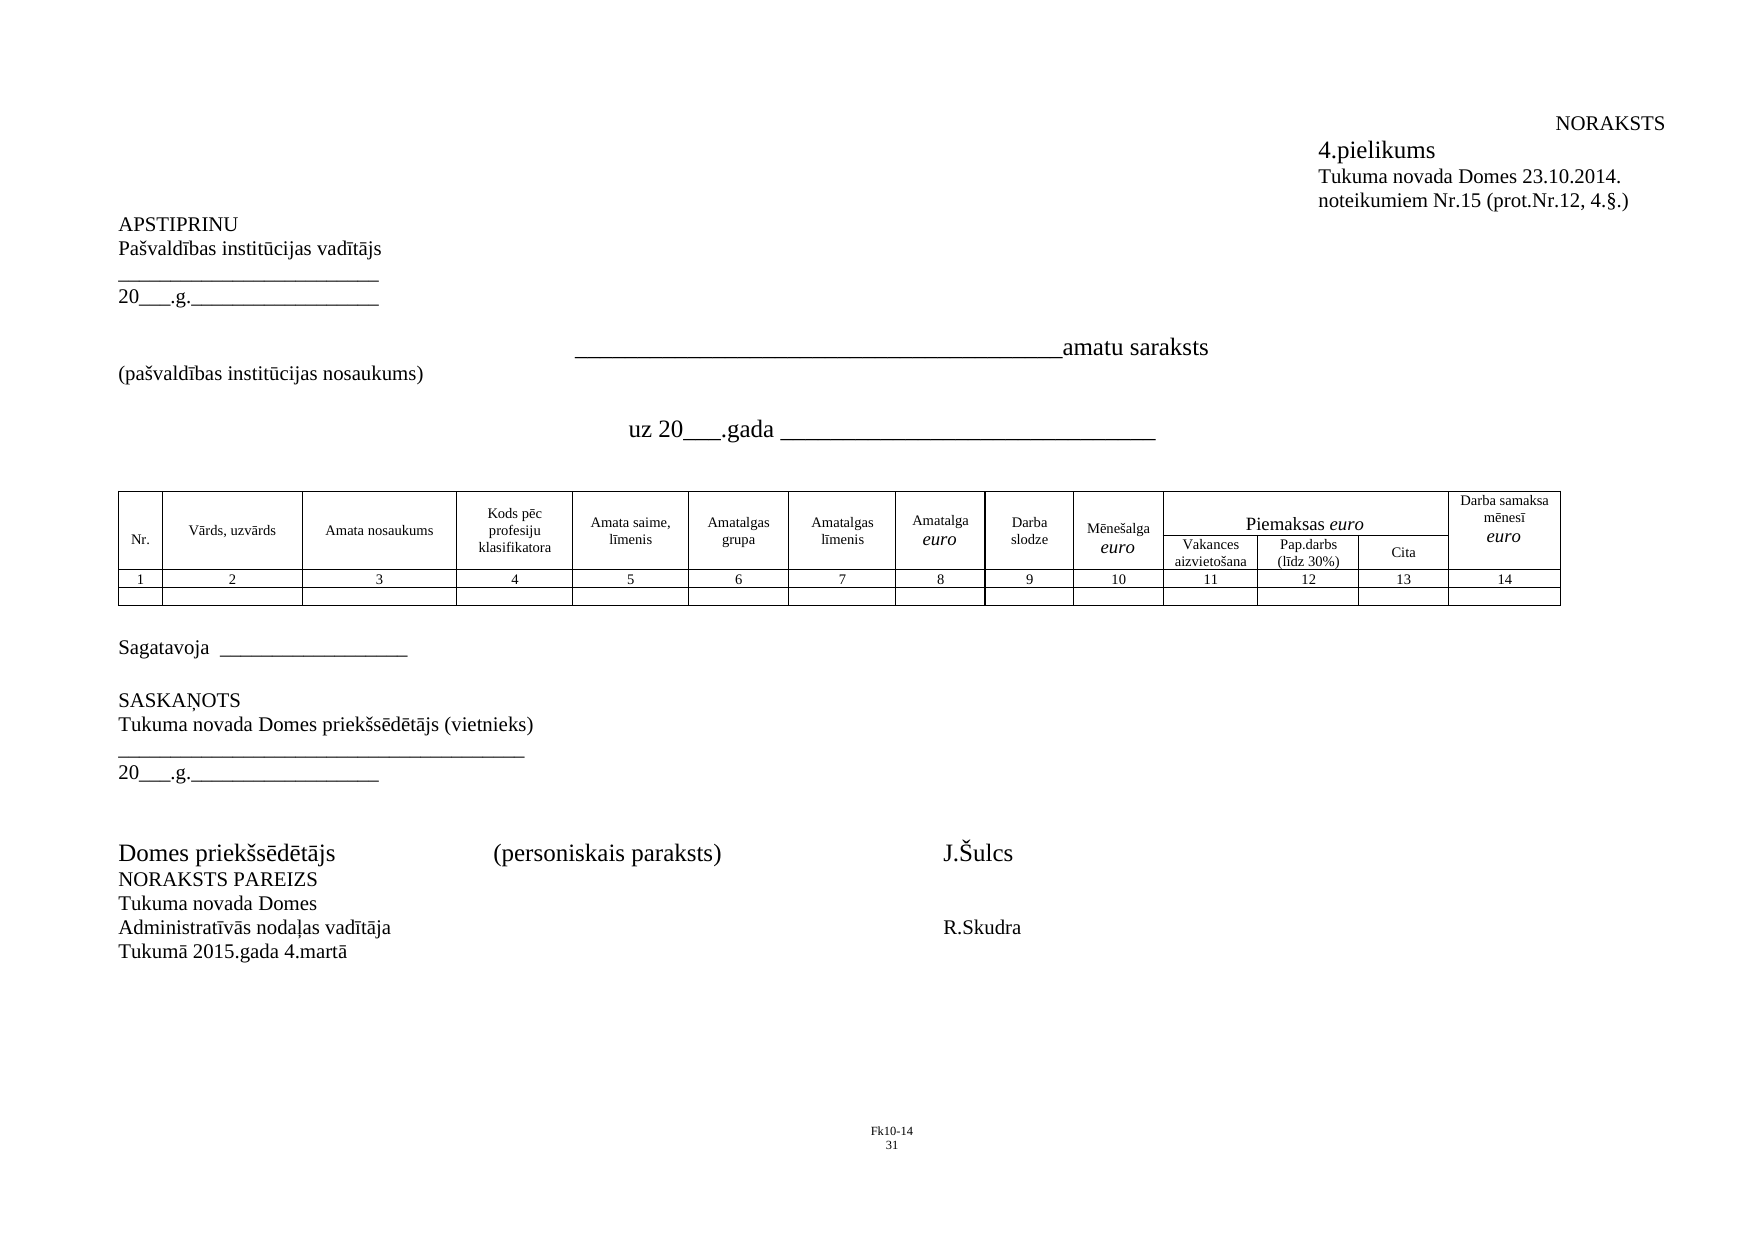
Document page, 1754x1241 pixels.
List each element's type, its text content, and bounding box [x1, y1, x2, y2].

text noteikumiem Nr.15 (prot.Nr.12, 4.§.) [1243, 188, 1665, 212]
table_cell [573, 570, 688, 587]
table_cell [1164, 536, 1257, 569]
text NORAKSTS [118, 111, 1665, 135]
text (pašvaldības institūcijas nosaukums) [118, 361, 1665, 385]
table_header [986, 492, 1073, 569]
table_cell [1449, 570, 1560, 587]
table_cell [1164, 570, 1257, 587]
text uz 20___.gada ______________________________ [118, 414, 1665, 443]
text 20___.g.__________________ [118, 760, 1665, 784]
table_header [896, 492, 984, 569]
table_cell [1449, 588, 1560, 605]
text Tukuma novada Domes 23.10.2014. [1243, 164, 1665, 188]
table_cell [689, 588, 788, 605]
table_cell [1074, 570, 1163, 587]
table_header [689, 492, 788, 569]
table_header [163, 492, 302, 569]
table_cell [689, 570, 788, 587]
text Tukumā 2015.gada 4.martā [118, 939, 1665, 963]
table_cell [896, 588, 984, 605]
text Tukuma novada Domes [118, 891, 1665, 914]
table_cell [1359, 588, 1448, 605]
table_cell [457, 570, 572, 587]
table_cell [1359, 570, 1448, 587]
text Administratīvās nodaļas vadītāja R.Skudra [118, 914, 1665, 939]
text APSTIPRINU [118, 212, 1665, 236]
text SASKAŅOTS [118, 688, 1665, 712]
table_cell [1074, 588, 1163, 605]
text 20___.g.__________________ [118, 284, 1665, 308]
text _________________________ [118, 260, 1665, 284]
text Tukuma novada Domes priekšsēdētājs (vietnieks) [118, 712, 1665, 736]
text _______________________________________amatu saraksts [118, 332, 1665, 361]
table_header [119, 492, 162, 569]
text _______________________________________ [118, 736, 1665, 760]
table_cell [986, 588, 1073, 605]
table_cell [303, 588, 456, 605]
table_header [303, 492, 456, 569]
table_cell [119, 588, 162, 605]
text Sagatavoja __________________ [118, 635, 1665, 659]
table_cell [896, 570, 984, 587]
text NORAKSTS PAREIZS [118, 866, 1665, 891]
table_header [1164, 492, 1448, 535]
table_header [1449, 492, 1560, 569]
text Domes priekšsēdētājs (personiskais paraksts) J.Šulcs [118, 838, 1665, 866]
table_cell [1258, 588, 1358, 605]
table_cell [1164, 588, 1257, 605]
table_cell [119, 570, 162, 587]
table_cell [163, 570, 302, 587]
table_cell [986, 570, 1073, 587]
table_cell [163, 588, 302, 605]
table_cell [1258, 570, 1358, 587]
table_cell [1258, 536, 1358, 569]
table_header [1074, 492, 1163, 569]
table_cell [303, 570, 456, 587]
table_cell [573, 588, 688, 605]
text Pašvaldības institūcijas vadītājs [118, 236, 1665, 260]
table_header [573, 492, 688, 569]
text 4.pielikums [1243, 135, 1665, 164]
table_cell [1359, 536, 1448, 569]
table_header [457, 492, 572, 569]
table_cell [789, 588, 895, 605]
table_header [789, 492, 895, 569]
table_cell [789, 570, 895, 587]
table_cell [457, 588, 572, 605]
